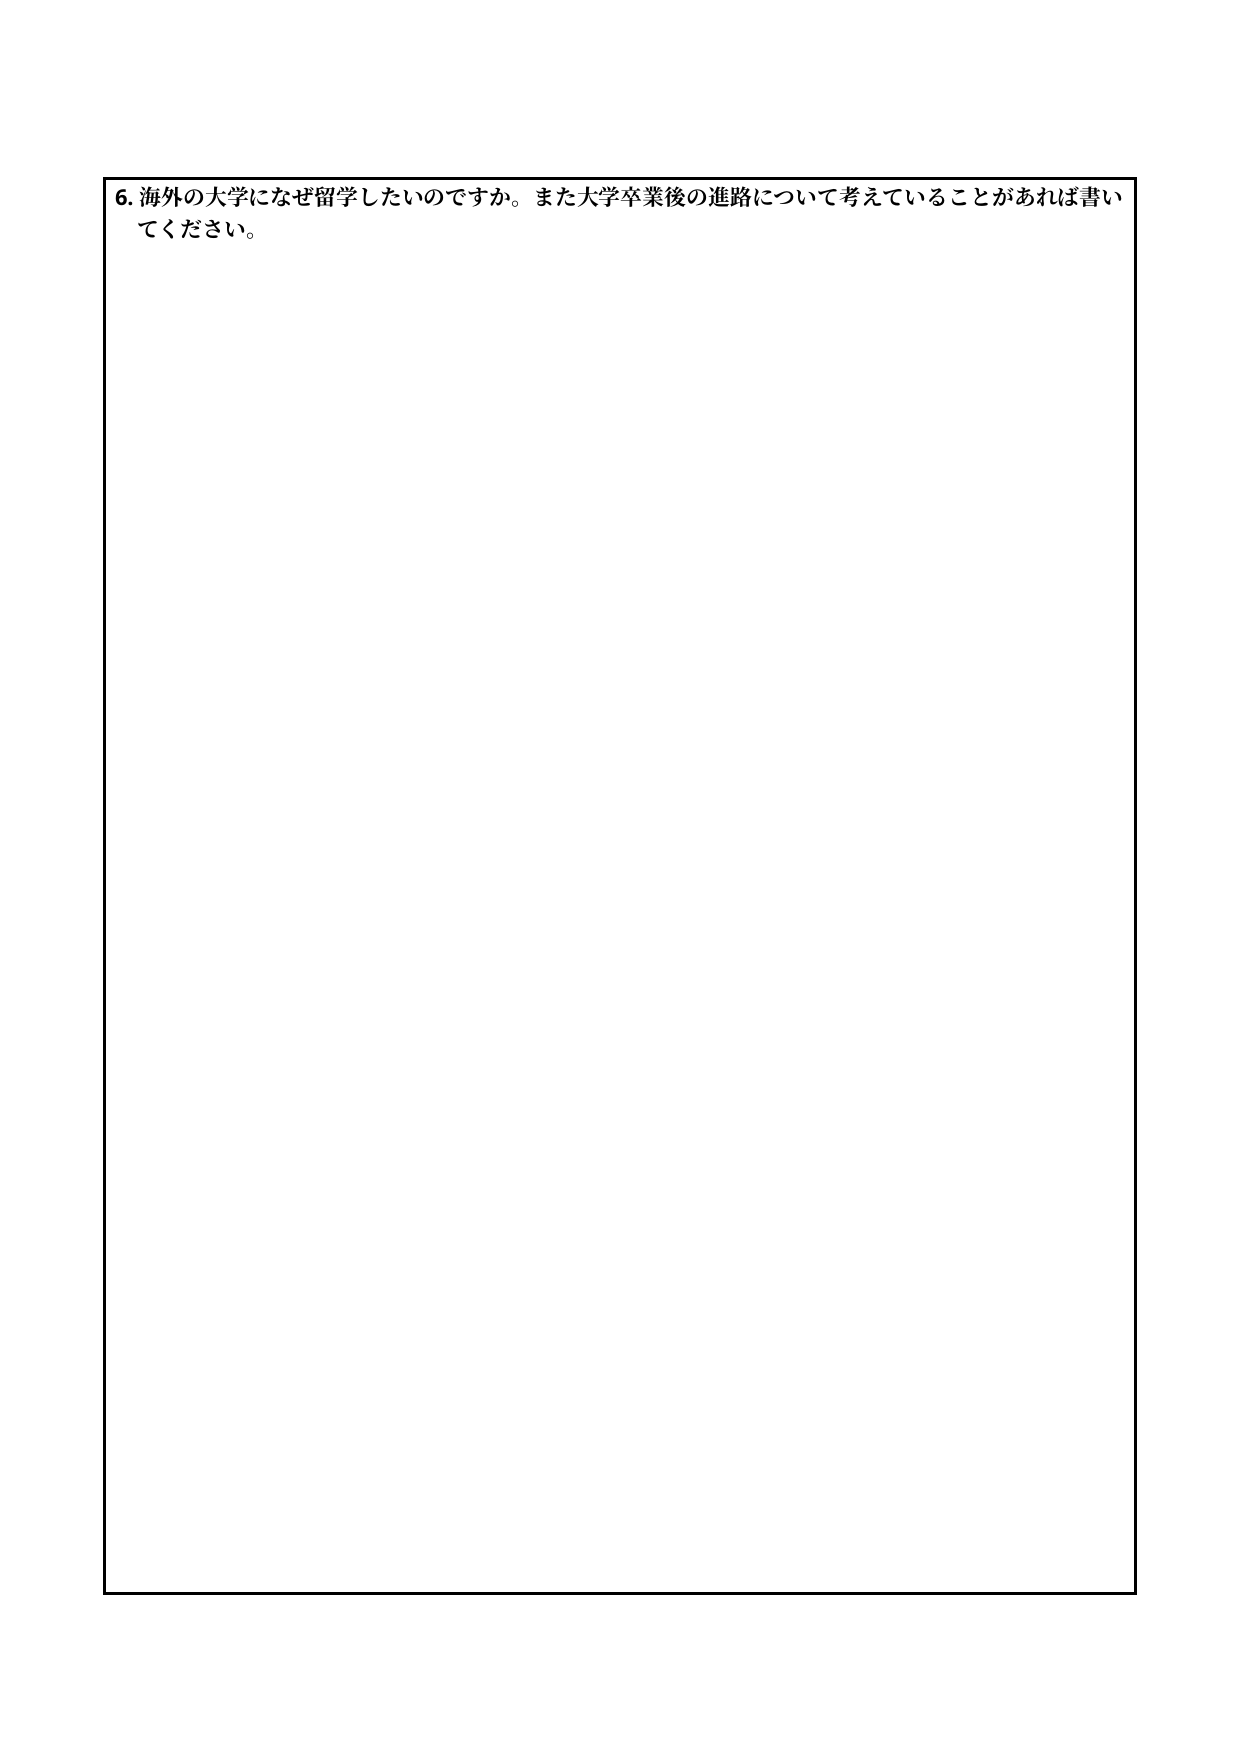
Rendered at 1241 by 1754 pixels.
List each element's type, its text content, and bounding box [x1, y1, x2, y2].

table_header 6. 海外の大学になぜ留学したいのですか。また大学卒業後の進路について考えていることがあれば書い てください。 [106, 180, 1134, 1592]
